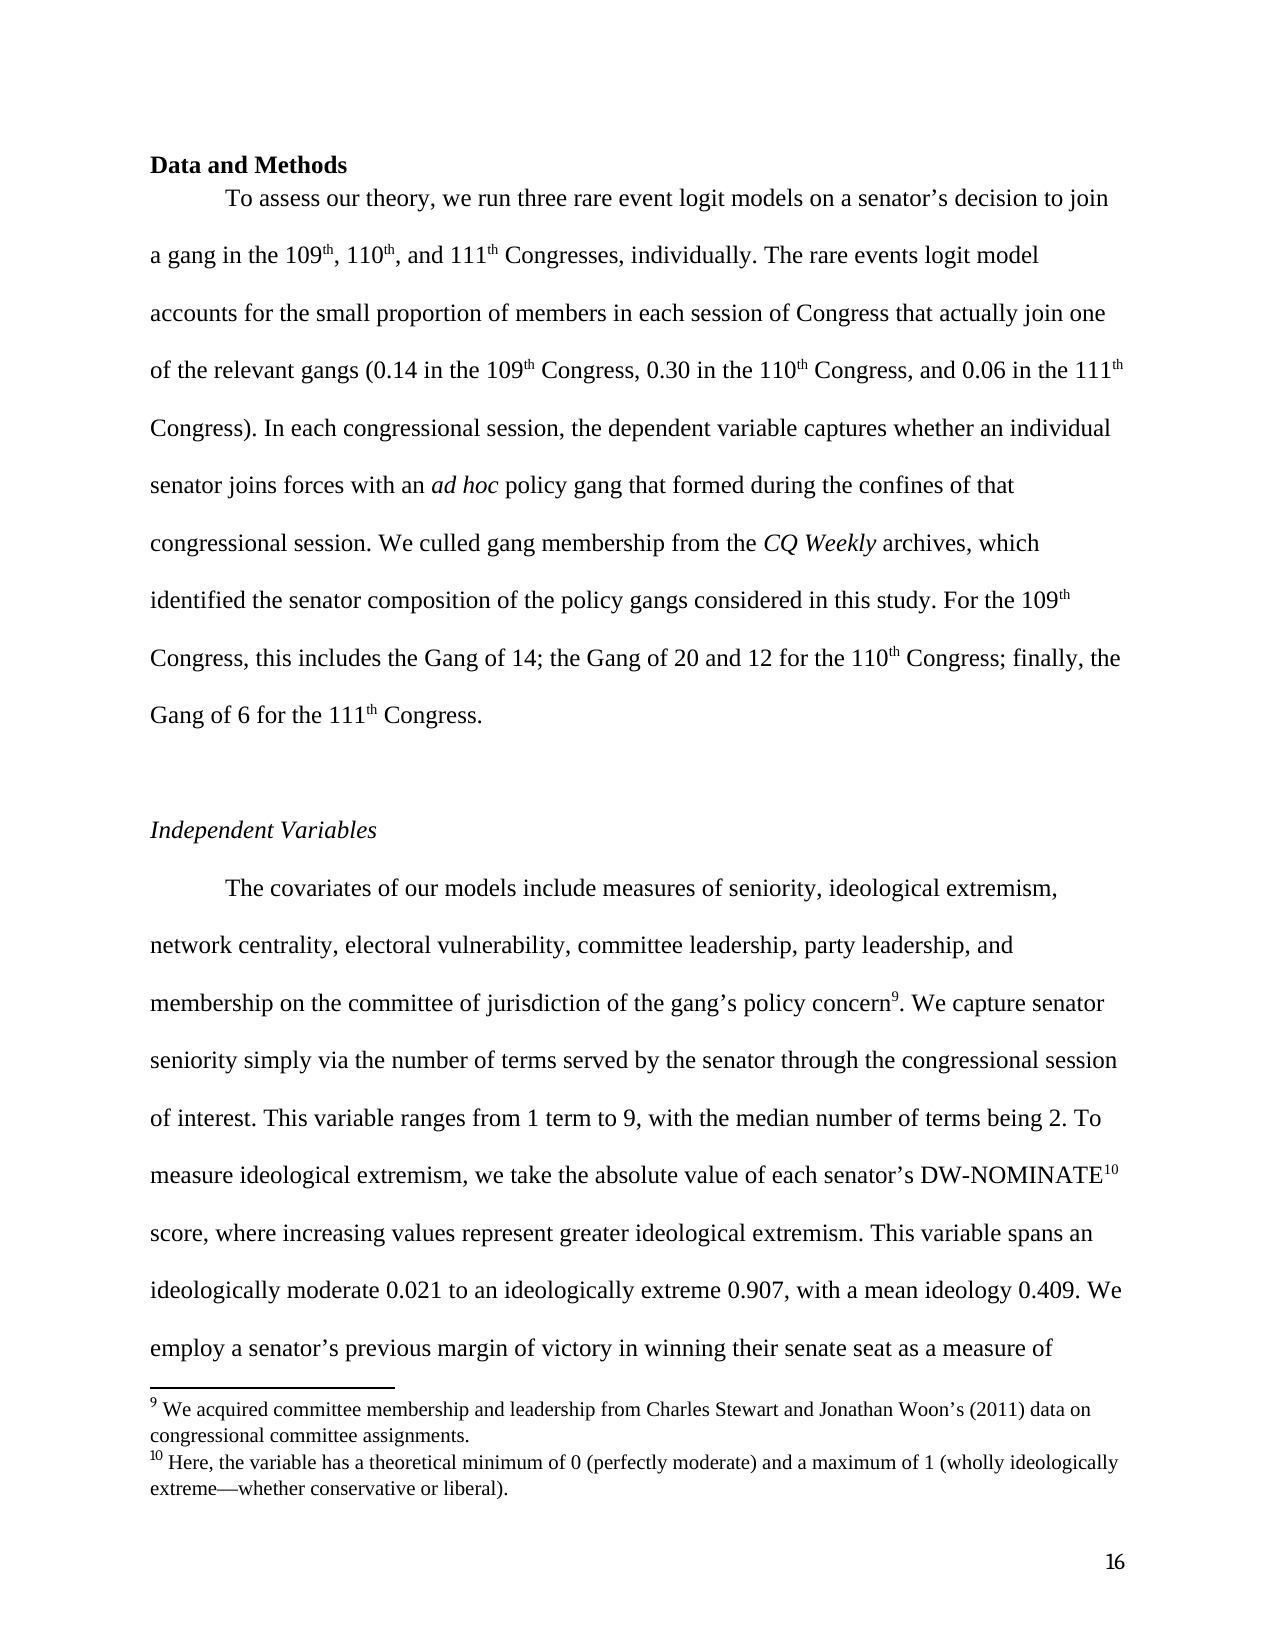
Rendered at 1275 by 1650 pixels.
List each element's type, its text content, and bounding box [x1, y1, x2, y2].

text Independent Variables [150, 816, 1125, 844]
text To assess our theory, we run three rare event logit models on a senator’s decision to join a gang in the 109th, 110th, and 111th Congresses, individually. The rare events logit model accounts for the small proportion of members in each session of Congress that actually join one of the relevant gangs (0.14 in the 109th Congress, 0.30 in the 110th Congress, and 0.06 in the 111th Congress). In each congressional session, the dependent variable captures whether an individual senator joins forces with an ad hoc policy gang that formed during the confines of that congressional session. We culled gang membership from the CQ Weekly archives, which identified the senator composition of the policy gangs considered in this study. For the 109th Congress, this includes the Gang of 14; the Gang of 20 and 12 for the 110th Congress; finally, the Gang of 6 for the 111th Congress. [150, 183, 1125, 729]
text Data and Methods [150, 150, 1125, 179]
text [150, 873, 1125, 1362]
